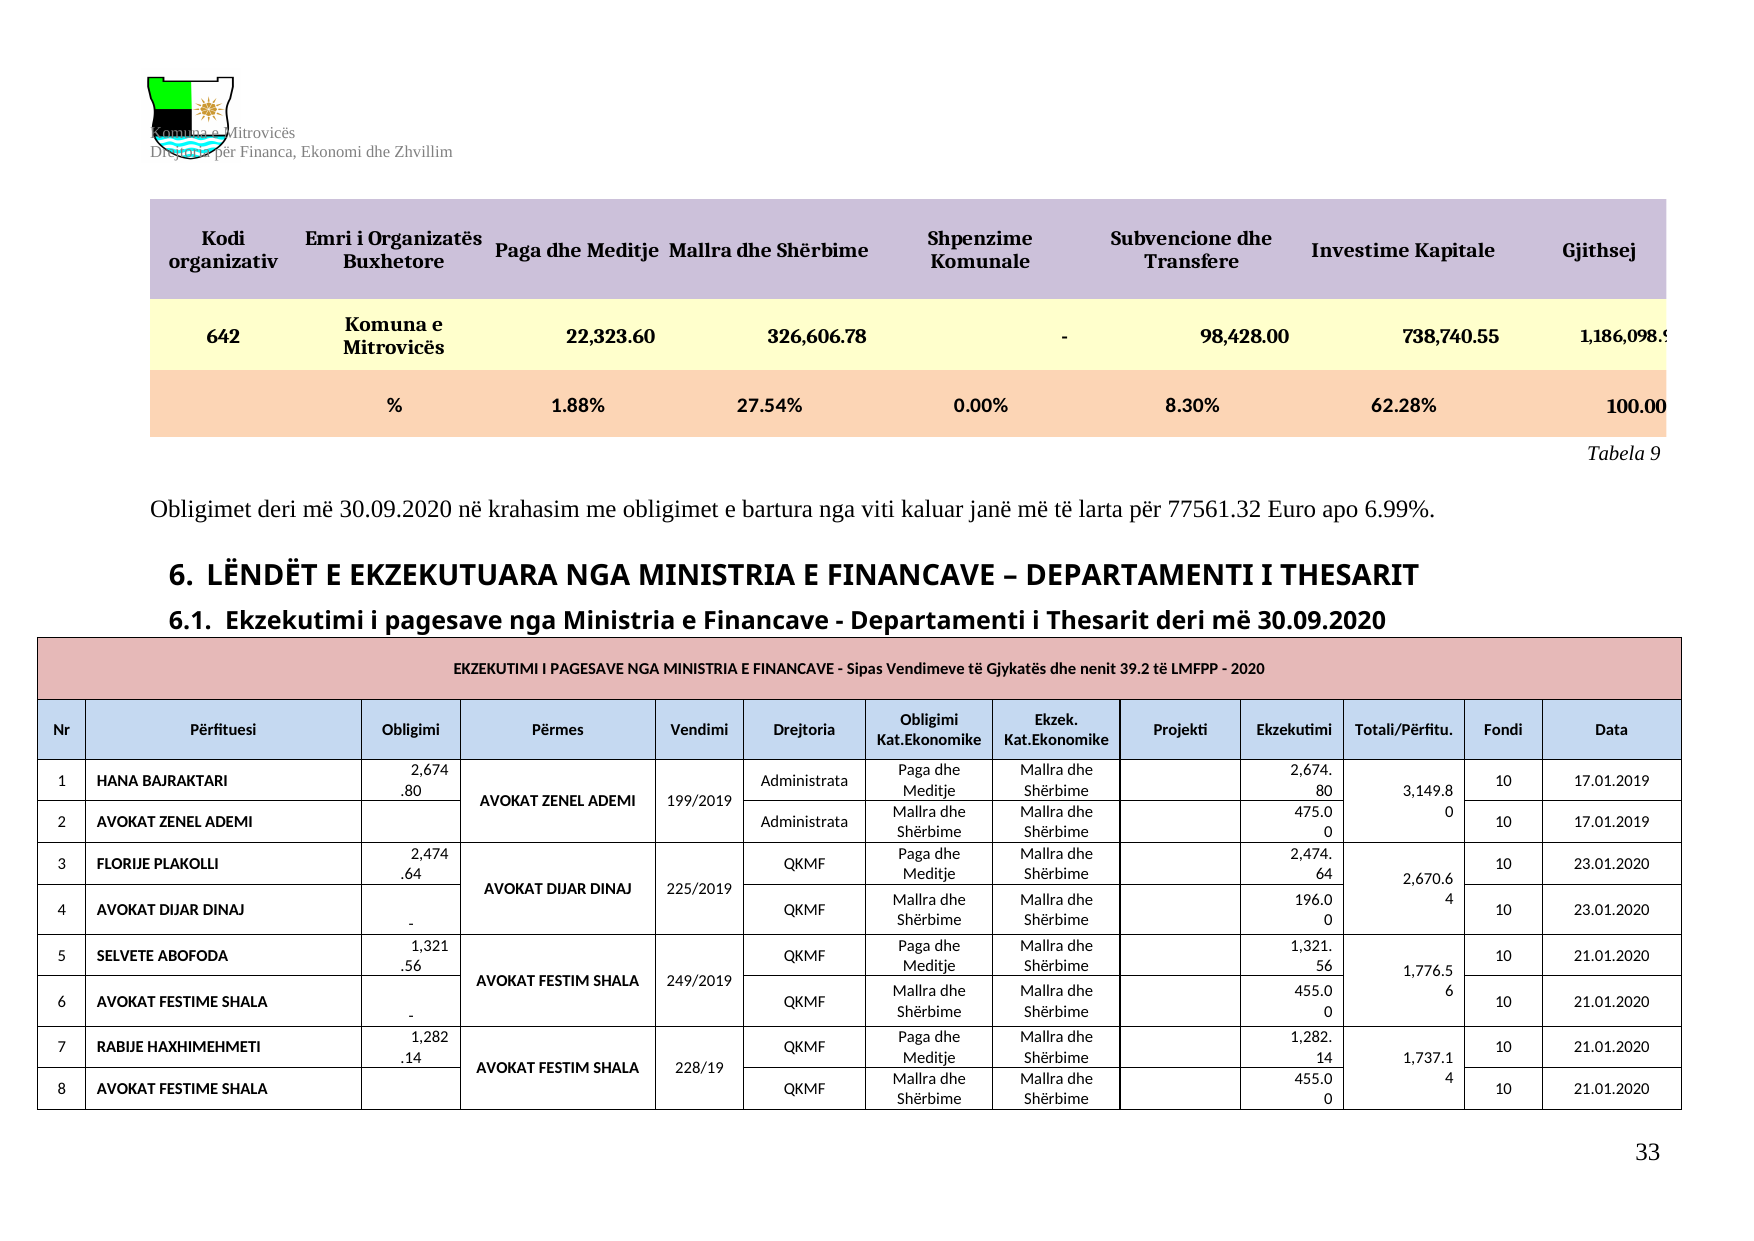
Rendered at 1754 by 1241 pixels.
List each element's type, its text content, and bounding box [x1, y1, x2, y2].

table_cell 10 [1465, 885, 1542, 934]
table_cell Fondi [1465, 700, 1542, 759]
table_cell Mallra dhe Shërbime [866, 1068, 992, 1109]
table_cell 17.01.2019 [1543, 801, 1681, 842]
table_cell AVOKAT FESTIM SHALA [461, 935, 655, 1026]
table_cell 1 [38, 760, 85, 800]
table_cell 4 [38, 885, 85, 934]
table_cell QKMF [744, 1068, 865, 1109]
table_cell Mallra dhe Shërbime [993, 976, 1119, 1026]
text Tabela 9 [150, 437, 1660, 466]
table_cell Projekti [1121, 700, 1240, 759]
table_cell Nr [38, 700, 85, 759]
table_cell 1,737.14 [1344, 1027, 1464, 1109]
table_cell Përmes [461, 700, 655, 759]
table_cell Obligimi Kat.Ekonomike [866, 700, 992, 759]
table_cell AVOKAT FESTIM SHALA [461, 1027, 655, 1109]
table_cell - [362, 976, 460, 1026]
table_cell Mallra dhe Shërbime [993, 1027, 1119, 1067]
table_cell [362, 1068, 460, 1109]
table_cell [1121, 801, 1240, 842]
table_cell 1,776.56 [1344, 935, 1464, 1026]
table_cell Paga dhe Meditje [866, 1027, 992, 1067]
table_cell Paga dhe Meditje [866, 843, 992, 884]
table_cell Paga dhe Meditje [866, 935, 992, 975]
table_cell 2,474.64 [362, 843, 460, 884]
table_cell Mallra dhe Shërbime [866, 801, 992, 842]
table_cell Mallra dhe Shërbime [993, 843, 1119, 884]
table_cell [362, 801, 460, 842]
table_cell Mallra dhe Shërbime [866, 976, 992, 1026]
table_cell 228/19 [656, 1027, 743, 1109]
table_cell 3,149.80 [1344, 760, 1464, 842]
table_cell Mallra dhe Shërbime [993, 935, 1119, 975]
picture [140, 68, 241, 163]
table_cell 17.01.2019 [1543, 760, 1681, 800]
table_cell 2 [38, 801, 85, 842]
table_cell 21.01.2020 [1543, 1027, 1681, 1067]
table_cell SELVETE ABOFODA [86, 935, 361, 975]
table_cell 249/2019 [656, 935, 743, 1026]
table_cell Totali/Përfitu. [1344, 700, 1464, 759]
table_cell AVOKAT FESTIME SHALA [86, 1068, 361, 1109]
table_cell 455.00 [1241, 1068, 1343, 1109]
table_cell 6 [38, 976, 85, 1026]
table_cell 10 [1465, 801, 1542, 842]
table_cell Vendimi [656, 700, 743, 759]
table_cell 1,321.56 [362, 935, 460, 975]
table_cell 23.01.2020 [1543, 843, 1681, 884]
table_cell Obligimi [362, 700, 460, 759]
table_cell Ekzekutimi [1241, 700, 1343, 759]
table_cell 1,321.56 [1241, 935, 1343, 975]
table_cell QKMF [744, 935, 865, 975]
table_cell 21.01.2020 [1543, 1068, 1681, 1109]
table_cell Përfituesi [86, 700, 361, 759]
table_cell 455.00 [1241, 976, 1343, 1026]
table_cell 225/2019 [656, 843, 743, 934]
table_cell 10 [1465, 760, 1542, 800]
table_cell 5 [38, 935, 85, 975]
table_cell AVOKAT DIJAR DINAJ [461, 843, 655, 934]
table_cell [1121, 1068, 1240, 1109]
list Ekzekutimi i pagesave nga Ministria e Financave - Departamenti i Thesarit deri më 30.09.2020 [169, 603, 1622, 637]
table_cell 10 [1465, 935, 1542, 975]
table_cell 8 [38, 1068, 85, 1109]
table_cell AVOKAT ZENEL ADEMI [461, 760, 655, 842]
table_cell 7 [38, 1027, 85, 1067]
table_cell Administrata [744, 760, 865, 800]
table_cell AVOKAT FESTIME SHALA [86, 976, 361, 1026]
table_cell [1121, 1027, 1240, 1067]
table_cell 2,674.80 [362, 760, 460, 800]
table_cell 2,670.64 [1344, 843, 1464, 934]
table_cell Mallra dhe Shërbime [993, 760, 1119, 800]
table_cell QKMF [744, 885, 865, 934]
table_header EKZEKUTIMI I PAGESAVE NGA MINISTRIA E FINANCAVE - Sipas Vendimeve të Gjykatës dhe nenit 39.2 të LMFPP - 2020 [38, 638, 1681, 699]
table_cell 2,474.64 [1241, 843, 1343, 884]
table_cell 3 [38, 843, 85, 884]
table_cell Mallra dhe Shërbime [993, 1068, 1119, 1109]
table_cell 10 [1465, 1068, 1542, 1109]
table_cell 10 [1465, 843, 1542, 884]
table_cell - [362, 885, 460, 934]
table_cell [1121, 760, 1240, 800]
table_cell 475.00 [1241, 801, 1343, 842]
table_cell Administrata [744, 801, 865, 842]
table_cell RABIJE HAXHIMEHMETI [86, 1027, 361, 1067]
table_cell QKMF [744, 1027, 865, 1067]
table_cell AVOKAT ZENEL ADEMI [86, 801, 361, 842]
table_cell 21.01.2020 [1543, 976, 1681, 1026]
table_cell Mallra dhe Shërbime [993, 801, 1119, 842]
table_cell 1,282.14 [1241, 1027, 1343, 1067]
table_cell QKMF [744, 976, 865, 1026]
table_cell 1,282.14 [362, 1027, 460, 1067]
table_cell Mallra dhe Shërbime [866, 885, 992, 934]
table_cell FLORIJE PLAKOLLI [86, 843, 361, 884]
table_cell 196.00 [1241, 885, 1343, 934]
table_cell QKMF [744, 843, 865, 884]
table_cell 199/2019 [656, 760, 743, 842]
table_cell AVOKAT DIJAR DINAJ [86, 885, 361, 934]
table_cell 10 [1465, 976, 1542, 1026]
table_cell HANA BAJRAKTARI [86, 760, 361, 800]
table_cell Paga dhe Meditje [866, 760, 992, 800]
table_cell 21.01.2020 [1543, 935, 1681, 975]
table_cell Mallra dhe Shërbime [993, 885, 1119, 934]
table_cell 10 [1465, 1027, 1542, 1067]
table_cell 23.01.2020 [1543, 885, 1681, 934]
table_cell Drejtoria [744, 700, 865, 759]
table_cell Data [1543, 700, 1681, 759]
table_cell 2,674.80 [1241, 760, 1343, 800]
text Obligimet deri më 30.09.2020 në krahasim me obligimet e bartura nga viti kaluar janë më të larta për 77561.32 Euro apo 6.99%. [150, 494, 1603, 523]
table_cell [1121, 976, 1240, 1026]
table_cell [1121, 843, 1240, 884]
table_cell [1121, 935, 1240, 975]
table_cell Ekzek. Kat.Ekonomike [993, 700, 1119, 759]
list LËNDËT E EKZEKUTUARA NGA MINISTRIA E FINANCAVE – DEPARTAMENTI I THESARIT [169, 554, 1622, 594]
table_cell [1121, 885, 1240, 934]
